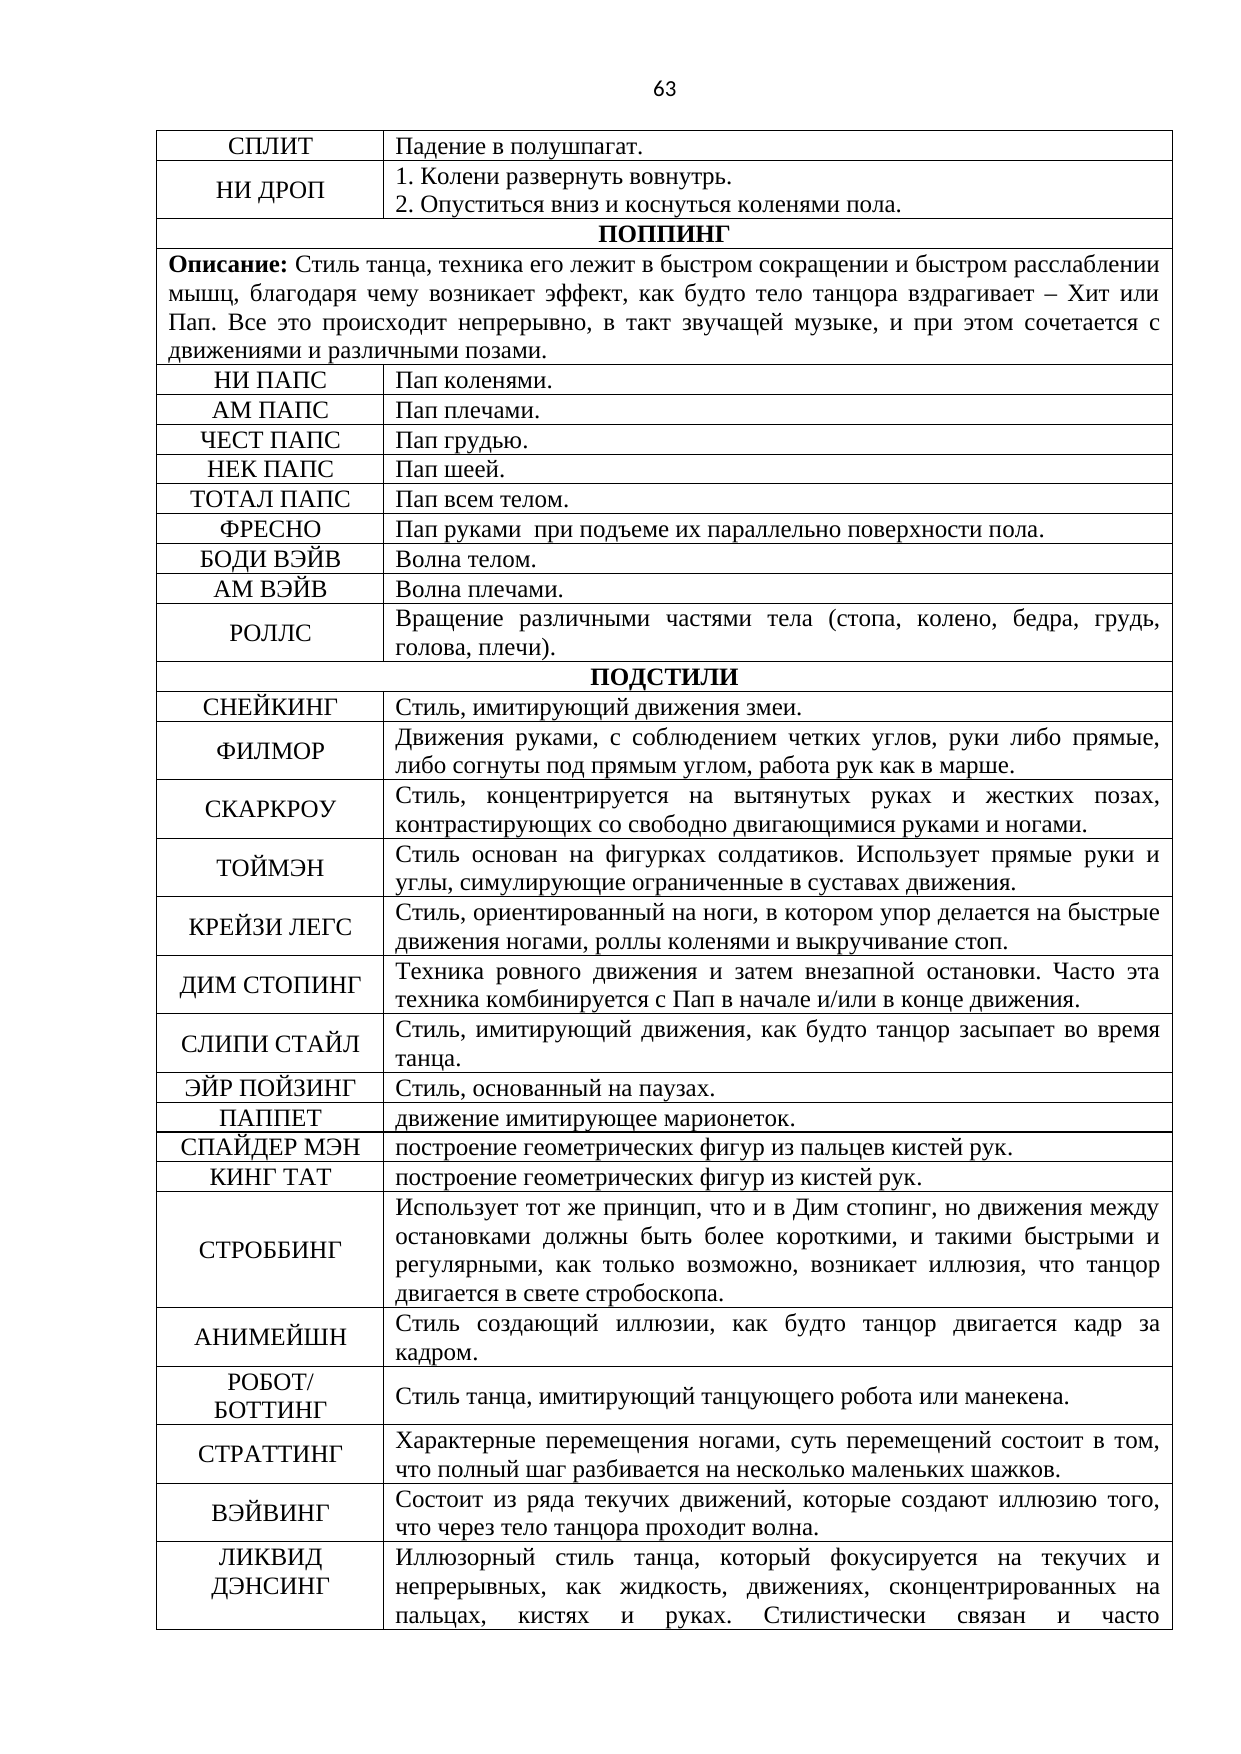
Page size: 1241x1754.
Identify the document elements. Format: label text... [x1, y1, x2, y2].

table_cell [384, 1542, 1172, 1628]
table_cell КРЕЙЗИ ЛЕГС [157, 897, 383, 955]
table_cell Техника ровного движения и затем внезапной остановки. Часто эта техника комбинируется с Пап в начале и/или в конце движения. [384, 956, 1172, 1013]
table_cell ДИМ СТОПИНГ [157, 956, 383, 1013]
table_cell Стиль танца, имитирующий танцующего робота или манекена. [384, 1367, 1172, 1424]
table_cell Пап шеей. [384, 455, 1172, 483]
table_cell Стиль, ориентированный на ноги, в котором упор делается на быстрые движения ногами, роллы коленями и выкручивание стоп. [384, 897, 1172, 955]
table_cell ФИЛМОР [157, 722, 383, 779]
table_cell ВЭЙВИНГ [157, 1484, 383, 1541]
table_cell Пап всем телом. [384, 484, 1172, 513]
table_cell Стиль, имитирующий движения, как будто танцор засыпает во время танца. [384, 1014, 1172, 1072]
table_cell Характерные перемещения ногами, суть перемещений состоит в том, что полный шаг разбивается на несколько маленьких шажков. [384, 1425, 1172, 1483]
table_cell ТОТАЛ ПАПС [157, 484, 383, 513]
table_cell Состоит из ряда текучих движений, которые создают иллюзию того, что через тело танцора проходит волна. [384, 1484, 1172, 1541]
table_cell Вращение различными частями тела (стопа, колено, бедра, грудь, голова, плечи). [384, 604, 1172, 661]
table_cell 1. Колени развернуть вовнутрь. 2. Опуститься вниз и коснуться коленями пола. [384, 161, 1172, 218]
table_cell Движения руками, с соблюдением четких углов, руки либо прямые, либо согнуты под прямым углом, работа рук как в марше. [384, 722, 1172, 779]
table_cell СЛИПИ СТАЙЛ [157, 1014, 383, 1072]
table_cell РОЛЛС [157, 604, 383, 661]
table_cell Пап коленями. [384, 365, 1172, 394]
table_cell движение имитирующее марионеток. [384, 1103, 1172, 1131]
table_cell ЛИКВИД ДЭНСИНГ [157, 1542, 383, 1628]
table_cell СНЕЙКИНГ [157, 692, 383, 721]
table_cell ЭЙР ПОЙЗИНГ [157, 1073, 383, 1102]
table_cell Описание: Стиль танца, техника его лежит в быстром сокращении и быстром расслаблении мышц, благодаря чему возникает эффект, как будто тело танцора вздрагивает – Хит или Пап. Все это происходит непрерывно, в такт звучащей музыке, и при этом сочетается с движениями и различными позами. [157, 249, 1172, 364]
table_cell Стиль создающий иллюзии, как будто танцор двигается кадр за кадром. [384, 1308, 1172, 1366]
table_cell Волна телом. [384, 544, 1172, 573]
table_cell КИНГ ТАТ [157, 1162, 383, 1191]
table_cell Пап плечами. [384, 395, 1172, 424]
table_cell НИ ПАПС [157, 365, 383, 394]
table_cell ПОДСТИЛИ [157, 662, 1172, 691]
table_cell ПОППИНГ [157, 219, 1172, 248]
table_cell СПАЙДЕР МЭН [157, 1133, 383, 1161]
table_cell НИ ДРОП [157, 161, 383, 218]
table_cell АНИМЕЙШН [157, 1308, 383, 1366]
table_cell Стиль, основанный на паузах. [384, 1073, 1172, 1102]
table_cell Стиль, концентрируется на вытянутых руках и жестких позах, контрастирующих со свободно двигающимися руками и ногами. [384, 780, 1172, 838]
table_cell Стиль основан на фигурках солдатиков. Использует прямые руки и углы, симулирующие ограниченные в суставах движения. [384, 839, 1172, 896]
table_cell РОБОТ/ БОТТИНГ [157, 1367, 383, 1424]
table_cell АМ ПАПС [157, 395, 383, 424]
table_cell ФРЕСНО [157, 514, 383, 543]
table_cell Волна плечами. [384, 574, 1172, 602]
table_cell Пап грудью. [384, 425, 1172, 453]
table_cell СТРАТТИНГ [157, 1425, 383, 1483]
table_cell Пап руками при подъеме их параллельно поверхности пола. [384, 514, 1172, 543]
table_cell НЕК ПАПС [157, 455, 383, 483]
table_cell АМ ВЭЙВ [157, 574, 383, 602]
table_cell построение геометрических фигур из пальцев кистей рук. [384, 1133, 1172, 1161]
table_cell Использует тот же принцип, что и в Дим стопинг, но движения между остановками должны быть более короткими, и такими быстрыми и регулярными, как только возможно, возникает иллюзия, что танцор двигается в свете стробоскопа. [384, 1192, 1172, 1307]
table_cell ТОЙМЭН [157, 839, 383, 896]
table_cell Стиль, имитирующий движения змеи. [384, 692, 1172, 721]
table_cell СКАРКРОУ [157, 780, 383, 838]
table_cell Падение в полушпагат. [384, 131, 1172, 160]
table_cell ЧЕСТ ПАПС [157, 425, 383, 453]
table_cell БОДИ ВЭЙВ [157, 544, 383, 573]
table_cell СТРОББИНГ [157, 1192, 383, 1307]
table_cell построение геометрических фигур из кистей рук. [384, 1162, 1172, 1191]
table_cell СПЛИТ [157, 131, 383, 160]
table_cell ПАППЕТ [157, 1103, 383, 1131]
